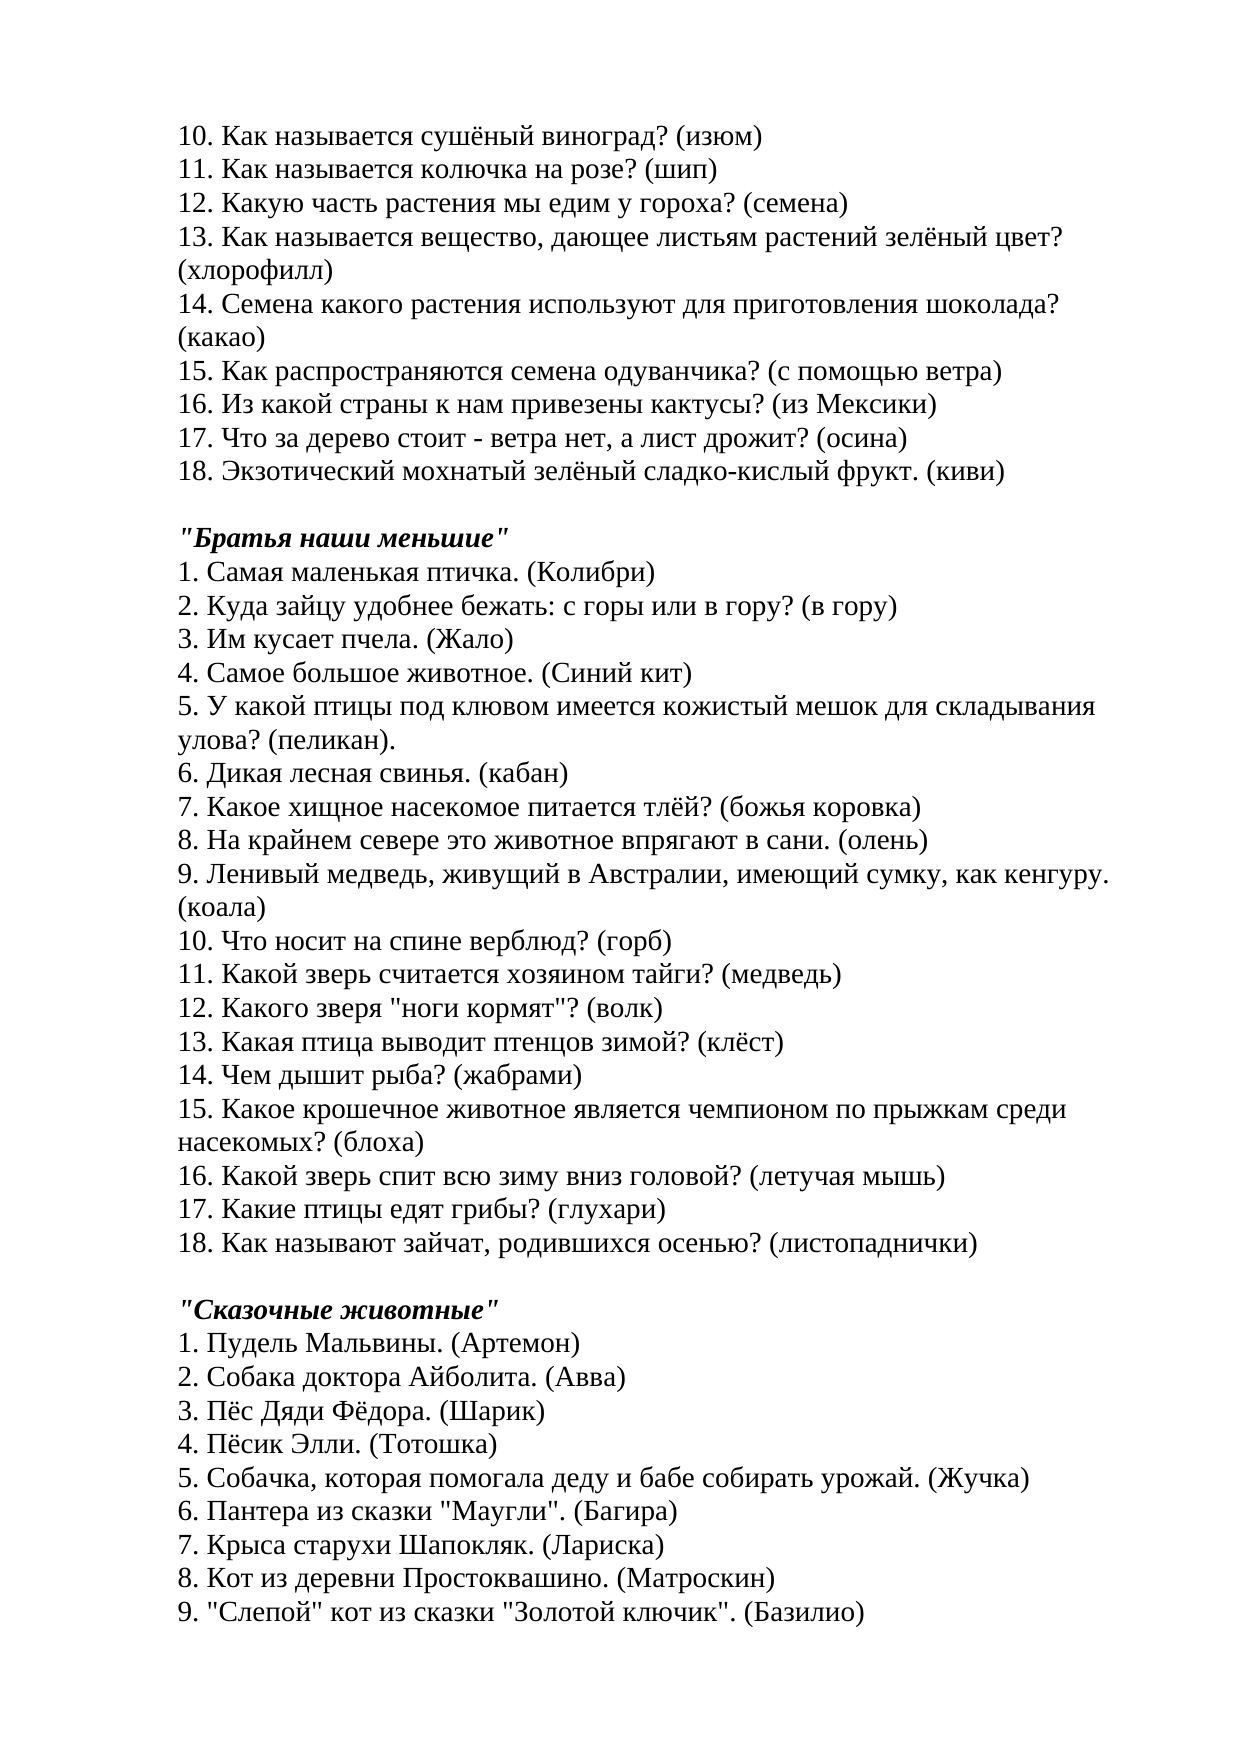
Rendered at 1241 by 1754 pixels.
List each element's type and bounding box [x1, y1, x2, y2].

text [177, 118, 1152, 1627]
